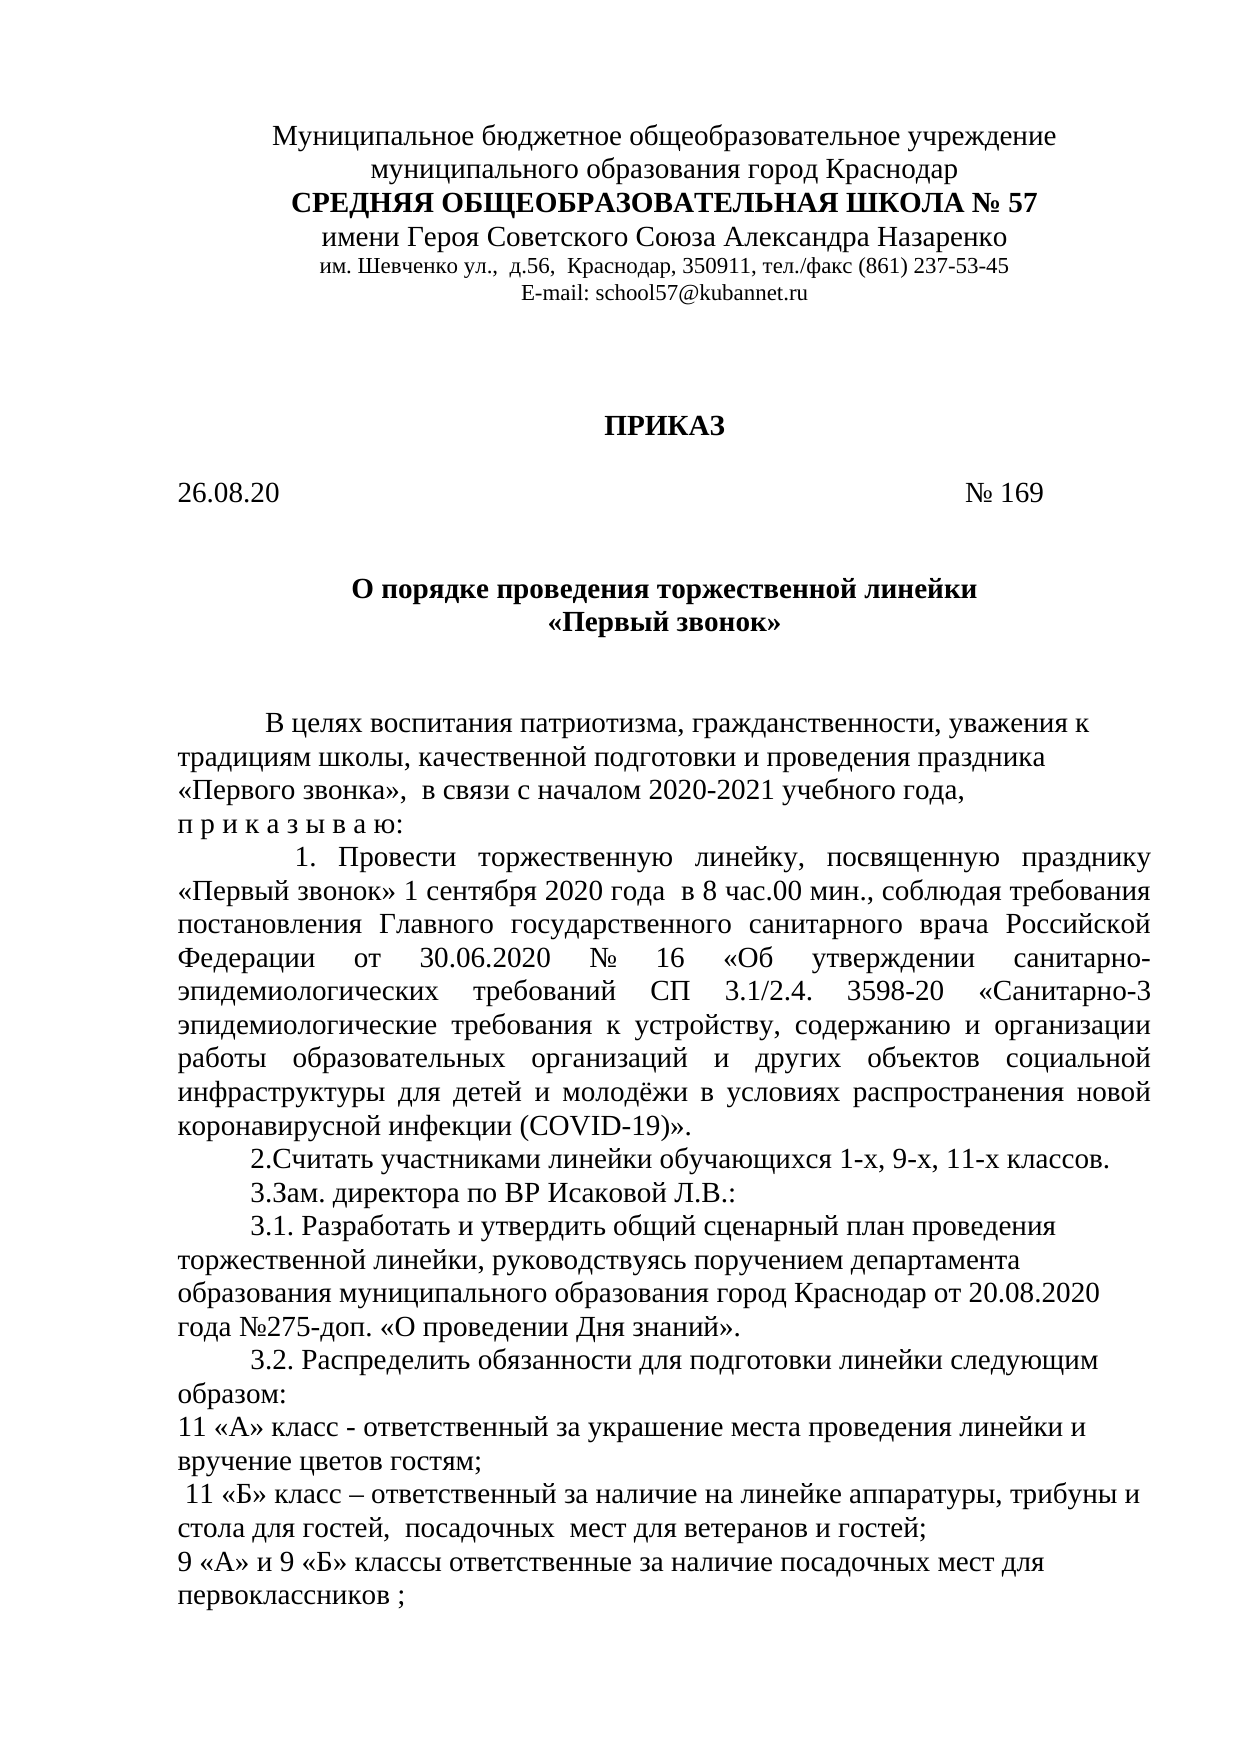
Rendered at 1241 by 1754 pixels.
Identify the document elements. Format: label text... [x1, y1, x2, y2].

text E-mail: school57@kubannet.ru [177, 279, 1152, 305]
text имени Героя Советского Союза Александра Назаренко [177, 219, 1152, 252]
text СРЕДНЯЯ ОБЩЕОБРАЗОВАТЕЛЬНАЯ ШКОЛА № 57 [177, 185, 1152, 219]
text 2.Считать участниками линейки обучающихся 1-х, 9-х, 11-х классов. [177, 1141, 1152, 1175]
text «Первый звонок» [177, 604, 1152, 638]
text 3.1. Разработать и утвердить общий сценарный план проведения торжественной линейки, руководствуясь поручением департамента образования муниципального образования город Краснодар от 20.08.2020 года №275-доп. «О проведении Дня знаний». [177, 1208, 1152, 1342]
text им. Шевченко ул., д.56, Краснодар, 350911, тел./факс (861) 237-53-45 [177, 252, 1152, 279]
text Муниципальное бюджетное общеобразовательное учреждение [177, 118, 1152, 152]
text п р и к а з ы в а ю: [177, 806, 1152, 839]
text 26.08.20 № 169 [177, 475, 1152, 509]
text В целях воспитания патриотизма, гражданственности, уважения к традициям школы, качественной подготовки и проведения праздника «Первого звонка», в связи с началом 2020-2021 учебного года, [177, 705, 1152, 806]
text 3.Зам. директора по ВР Исаковой Л.В.: [177, 1175, 1152, 1208]
text 3.2. Распределить обязанности для подготовки линейки следующим образом: [177, 1342, 1152, 1409]
text 11 «Б» класс – ответственный за наличие на линейке аппаратуры, трибуны и стола для гостей, посадочных мест для ветеранов и гостей; [177, 1477, 1152, 1544]
text муниципального образования город Краснодар [177, 152, 1152, 185]
text 9 «А» и 9 «Б» классы ответственные за наличие посадочных мест для первоклассников ; [177, 1544, 1152, 1611]
text О порядке проведения торжественной линейки [177, 571, 1152, 604]
text 1. Провести торжественную линейку, посвященную празднику «Первый звонок» 1 сентября 2020 года в 8 час.00 мин., соблюдая требования постановления Главного государственного санитарного врача Российской Федерации от 30.06.2020 № 16 «Об утверждении санитарно-эпидемиологических требований СП 3.1/2.4. 3598-20 «Санитарно-3 эпидемиологические требования к устройству, содержанию и организации работы образовательных организаций и других объектов социальной инфраструктуры для детей и молодёжи в условиях распространения новой коронавирусной инфекции (COVID-19)». [177, 839, 1152, 1141]
text ПРИКАЗ [177, 408, 1152, 442]
text 11 «А» класс - ответственный за украшение места проведения линейки и вручение цветов гостям; [177, 1409, 1152, 1477]
